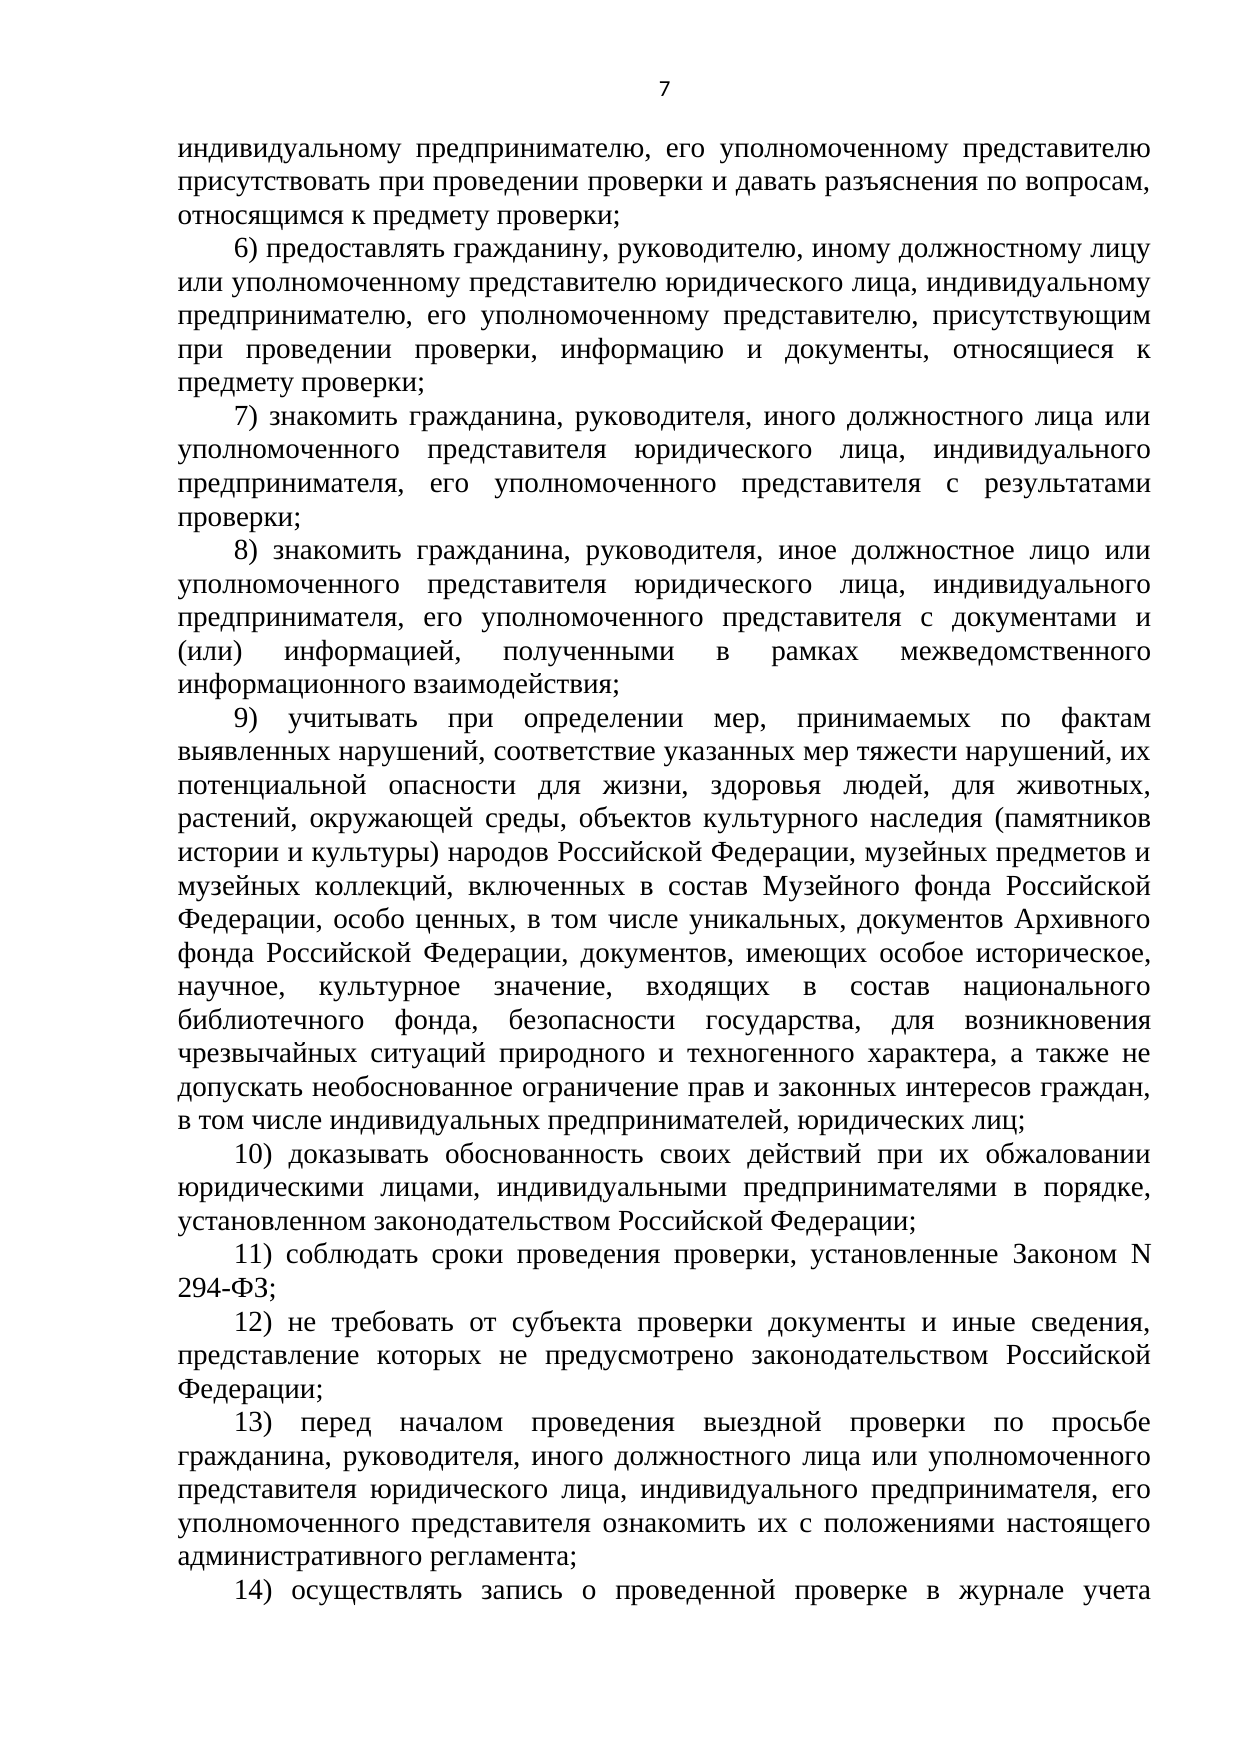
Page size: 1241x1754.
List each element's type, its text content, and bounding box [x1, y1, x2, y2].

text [177, 1572, 1152, 1606]
text 6) предоставлять гражданину, руководителю, иному должностному лицу или уполномоченному представителю юридического лица, индивидуальному предпринимателю, его уполномоченному представителю, присутствующим при проведении проверки, информацию и документы, относящиеся к предмету проверки; [177, 230, 1152, 398]
text 9) учитывать при определении мер, принимаемых по фактам выявленных нарушений, соответствие указанных мер тяжести нарушений, их потенциальной опасности для жизни, здоровья людей, для животных, растений, окружающей среды, объектов культурного наследия (памятников истории и культуры) народов Российской Федерации, музейных предметов и музейных коллекций, включенных в состав Музейного фонда Российской Федерации, особо ценных, в том числе уникальных, документов Архивного фонда Российской Федерации, документов, имеющих особое историческое, научное, культурное значение, входящих в состав национального библиотечного фонда, безопасности государства, для возникновения чрезвычайных ситуаций природного и техногенного характера, а также не допускать необоснованное ограничение прав и законных интересов граждан, в том числе индивидуальных предпринимателей, юридических лиц; [177, 700, 1152, 1136]
text 7) знакомить гражданина, руководителя, иного должностного лица или уполномоченного представителя юридического лица, индивидуального предпринимателя, его уполномоченного представителя с результатами проверки; [177, 398, 1152, 532]
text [177, 130, 1152, 230]
text 10) доказывать обоснованность своих действий при их обжаловании юридическими лицами, индивидуальными предпринимателями в порядке, установленном законодательством Российской Федерации; [177, 1136, 1152, 1237]
text 12) не требовать от субъекта проверки документы и иные сведения, представление которых не предусмотрено законодательством Российской Федерации; [177, 1304, 1152, 1404]
text 8) знакомить гражданина, руководителя, иное должностное лицо или уполномоченного представителя юридического лица, индивидуального предпринимателя, его уполномоченного представителя с документами и (или) информацией, полученными в рамках межведомственного информационного взаимодействия; [177, 532, 1152, 700]
text 11) соблюдать сроки проведения проверки, установленные Законом N 294-ФЗ; [177, 1237, 1152, 1304]
text 13) перед началом проведения выездной проверки по просьбе гражданина, руководителя, иного должностного лица или уполномоченного представителя юридического лица, индивидуального предпринимателя, его уполномоченного представителя ознакомить их с положениями настоящего административного регламента; [177, 1404, 1152, 1572]
